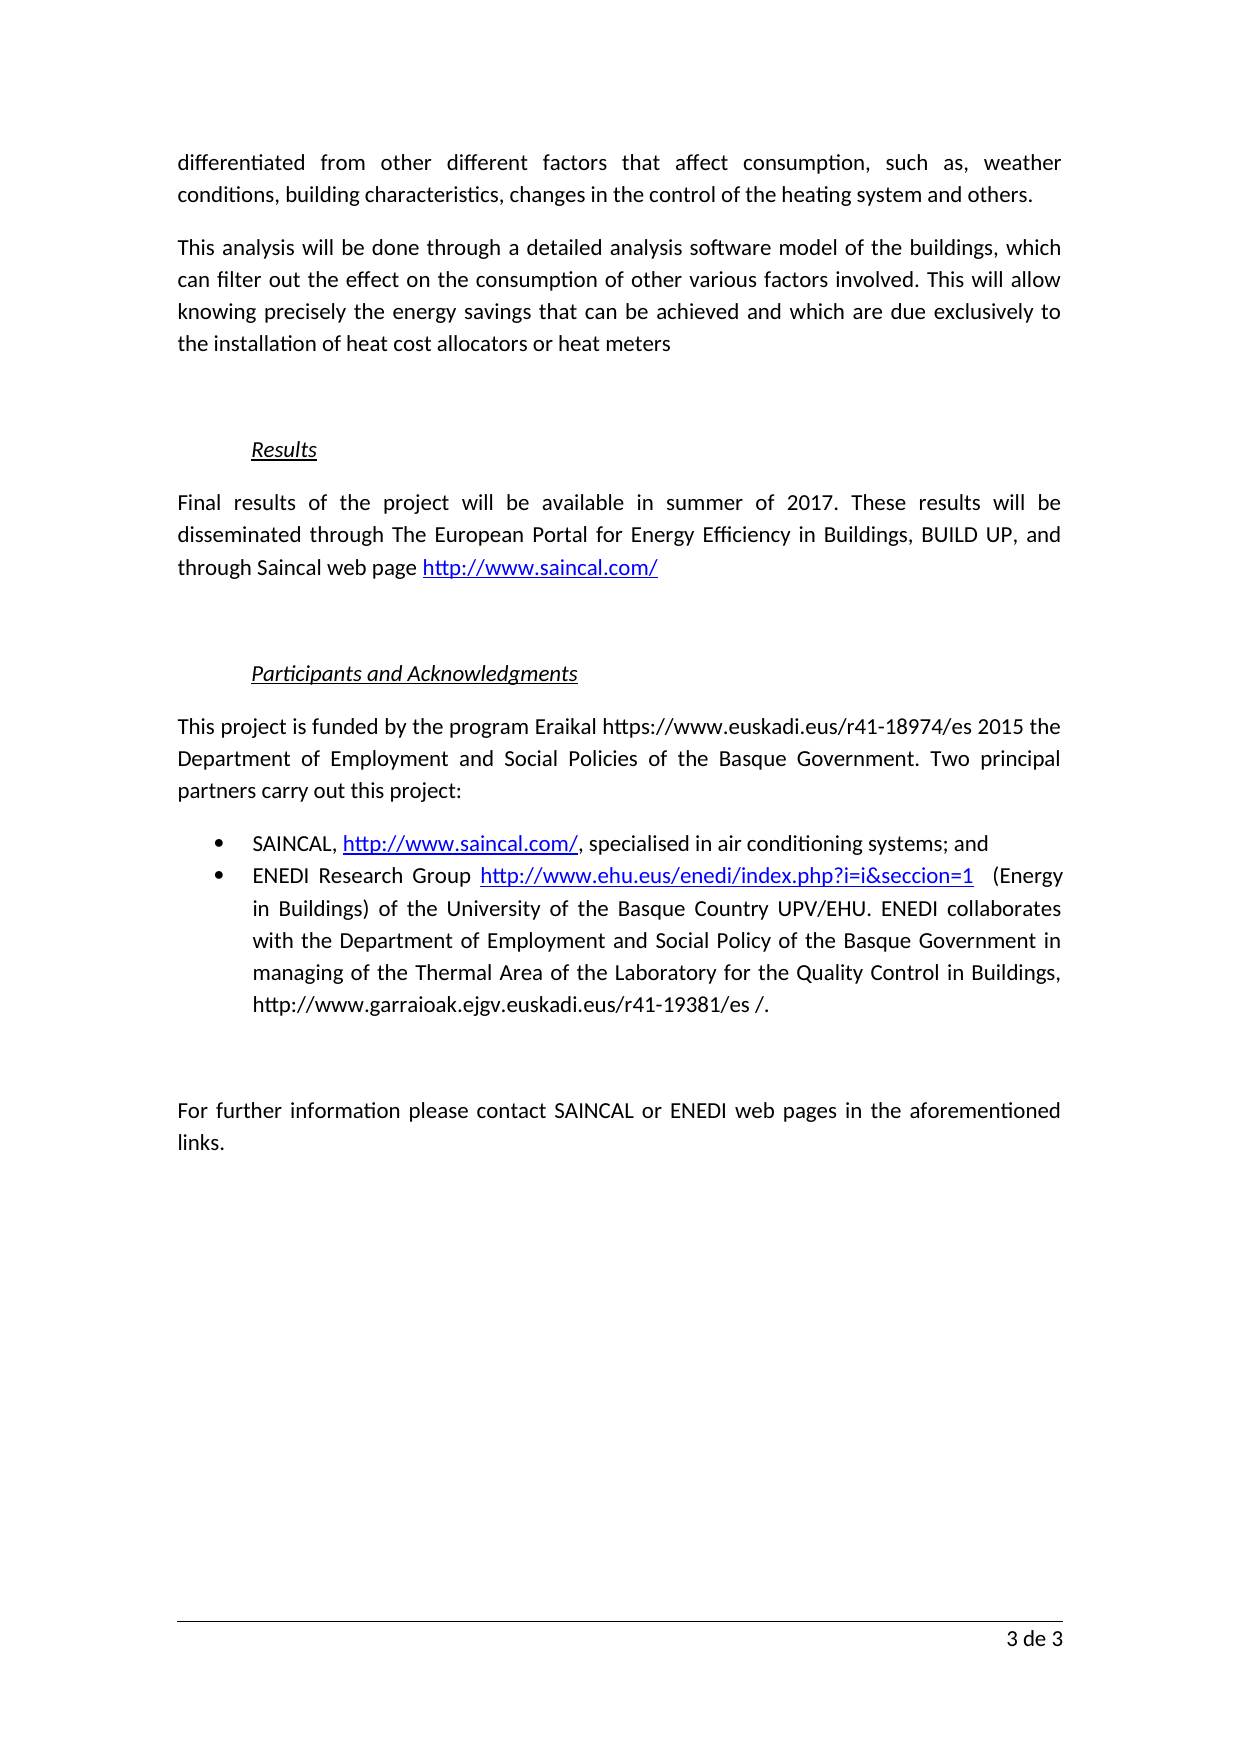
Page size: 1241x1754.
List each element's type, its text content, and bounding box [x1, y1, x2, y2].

text This analysis will be done through a detailed analysis software model of the buildings, which can filter out the effect on the consumption of other various factors involved. This will allow knowing precisely the energy savings that can be achieved and which are due exclusively to the installation of heat cost allocators or heat meters [177, 233, 1063, 357]
text This project is funded by the program Eraikal https://www.euskadi.eus/r41-18974/es 2015 the Department of Employment and Social Policies of the Basque Government. Two principal partners carry out this project: [177, 712, 1063, 804]
text Final results of the project will be available in summer of 2017. These results will be disseminated through The European Portal for Energy Efficiency in Buildings, BUILD UP, and through Saincal web page http://www.saincal.com/ [177, 488, 1063, 581]
text Results [251, 435, 1063, 463]
list ENEDI Research Group http://www.ehu.eus/enedi/index.php?i=i&seccion=1 (Energy in Buildings) of the University of the Basque Country UPV/EHU. ENEDI collaborates with the Department of Employment and Social Policy of the Basque Government in managing of the Thermal Area of the Laboratory for the Quality Control in Buildings, http://www.garraioak.ejgv.euskadi.eus/r41-19381/es /. [215, 861, 1063, 1018]
text Participants and Acknowledgments [251, 659, 1063, 687]
list SAINCAL, http://www.saincal.com/, specialised in air conditioning systems; and [215, 829, 1063, 857]
text For further information please contact SAINCAL or ENEDI web pages in the aforementioned links. [177, 1096, 1063, 1156]
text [177, 148, 1063, 208]
